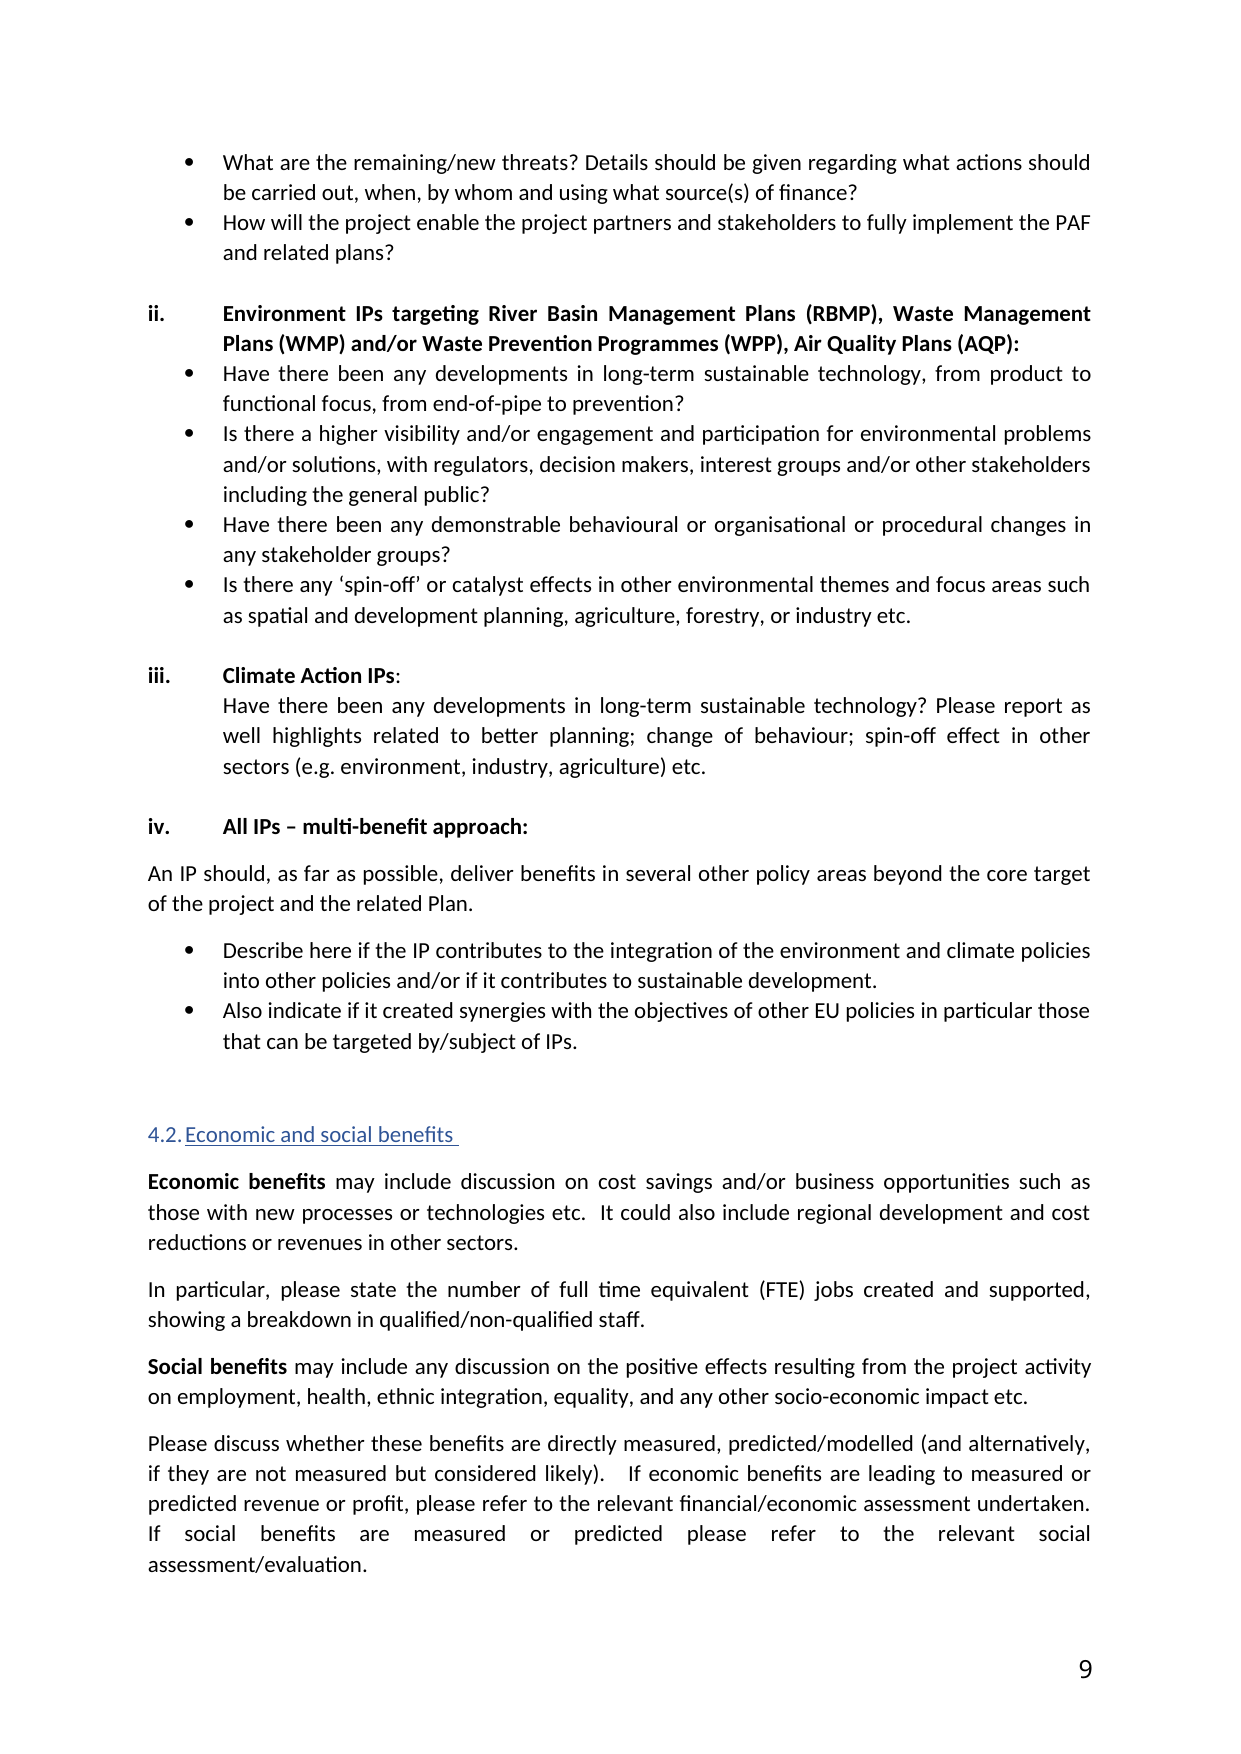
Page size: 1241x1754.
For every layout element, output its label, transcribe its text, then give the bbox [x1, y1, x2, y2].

list Environment IPs targeting River Basin Management Plans (RBMP), Waste Management Plans (WMP) and/or Waste Prevention Programmes (WPP), Air Quality Plans (AQP): [148, 299, 1093, 357]
text In particular, please state the number of full time equivalent (FTE) jobs created and supported, showing a breakdown in qualified/non-qualified staff. [148, 1275, 1093, 1333]
text Economic benefits may include discussion on cost savings and/or business opportunities such as those with new processes or technologies etc. It could also include regional development and cost reductions or revenues in other sectors. [148, 1167, 1093, 1256]
text Please discuss whether these benefits are directly measured, predicted/modelled (and alternatively, if they are not measured but considered likely). If economic benefits are leading to measured or predicted revenue or profit, please refer to the relevant financial/economic assessment undertaken. If social benefits are measured or predicted please refer to the relevant social assessment/evaluation. [148, 1429, 1093, 1578]
list Climate Action IPs: [148, 661, 1093, 689]
subtitle Economic and social benefits [148, 1121, 1093, 1148]
text Social benefits may include any discussion on the positive effects resulting from the project activity on employment, health, ethnic integration, equality, and any other socio-economic impact etc. [148, 1352, 1093, 1410]
list Have there been any developments in long-term sustainable technology? Please report as well highlights related to better planning; change of behaviour; spin-off effect in other sectors (e.g. environment, industry, agriculture) etc. [223, 691, 1093, 780]
text An IP should, as far as possible, deliver benefits in several other policy areas beyond the core target of the project and the related Plan. [148, 859, 1093, 917]
list Is there a higher visibility and/or engagement and participation for environmental problems and/or solutions, with regulators, decision makers, interest groups and/or other stakeholders including the general public? [185, 419, 1093, 508]
list Have there been any demonstrable behavioural or organisational or procedural changes in any stakeholder groups? [185, 510, 1093, 568]
list Have there been any developments in long-term sustainable technology, from product to functional focus, from end-of-pipe to prevention? [185, 359, 1093, 417]
list Also indicate if it created synergies with the objectives of other EU policies in particular those that can be targeted by/subject of IPs. [185, 997, 1093, 1055]
list All IPs – multi-benefit approach: [148, 812, 1093, 840]
list What are the remaining/new threats? Details should be given regarding what actions should be carried out, when, by whom and using what source(s) of finance? [185, 148, 1093, 206]
list How will the project enable the project partners and stakeholders to fully implement the PAF and related plans? [185, 208, 1093, 266]
list Describe here if the IP contributes to the integration of the environment and climate policies into other policies and/or if it contributes to sustainable development. [185, 936, 1093, 994]
list Is there any ‘spin-off’ or catalyst effects in other environmental themes and focus areas such as spatial and development planning, agriculture, forestry, or industry etc. [185, 571, 1093, 629]
